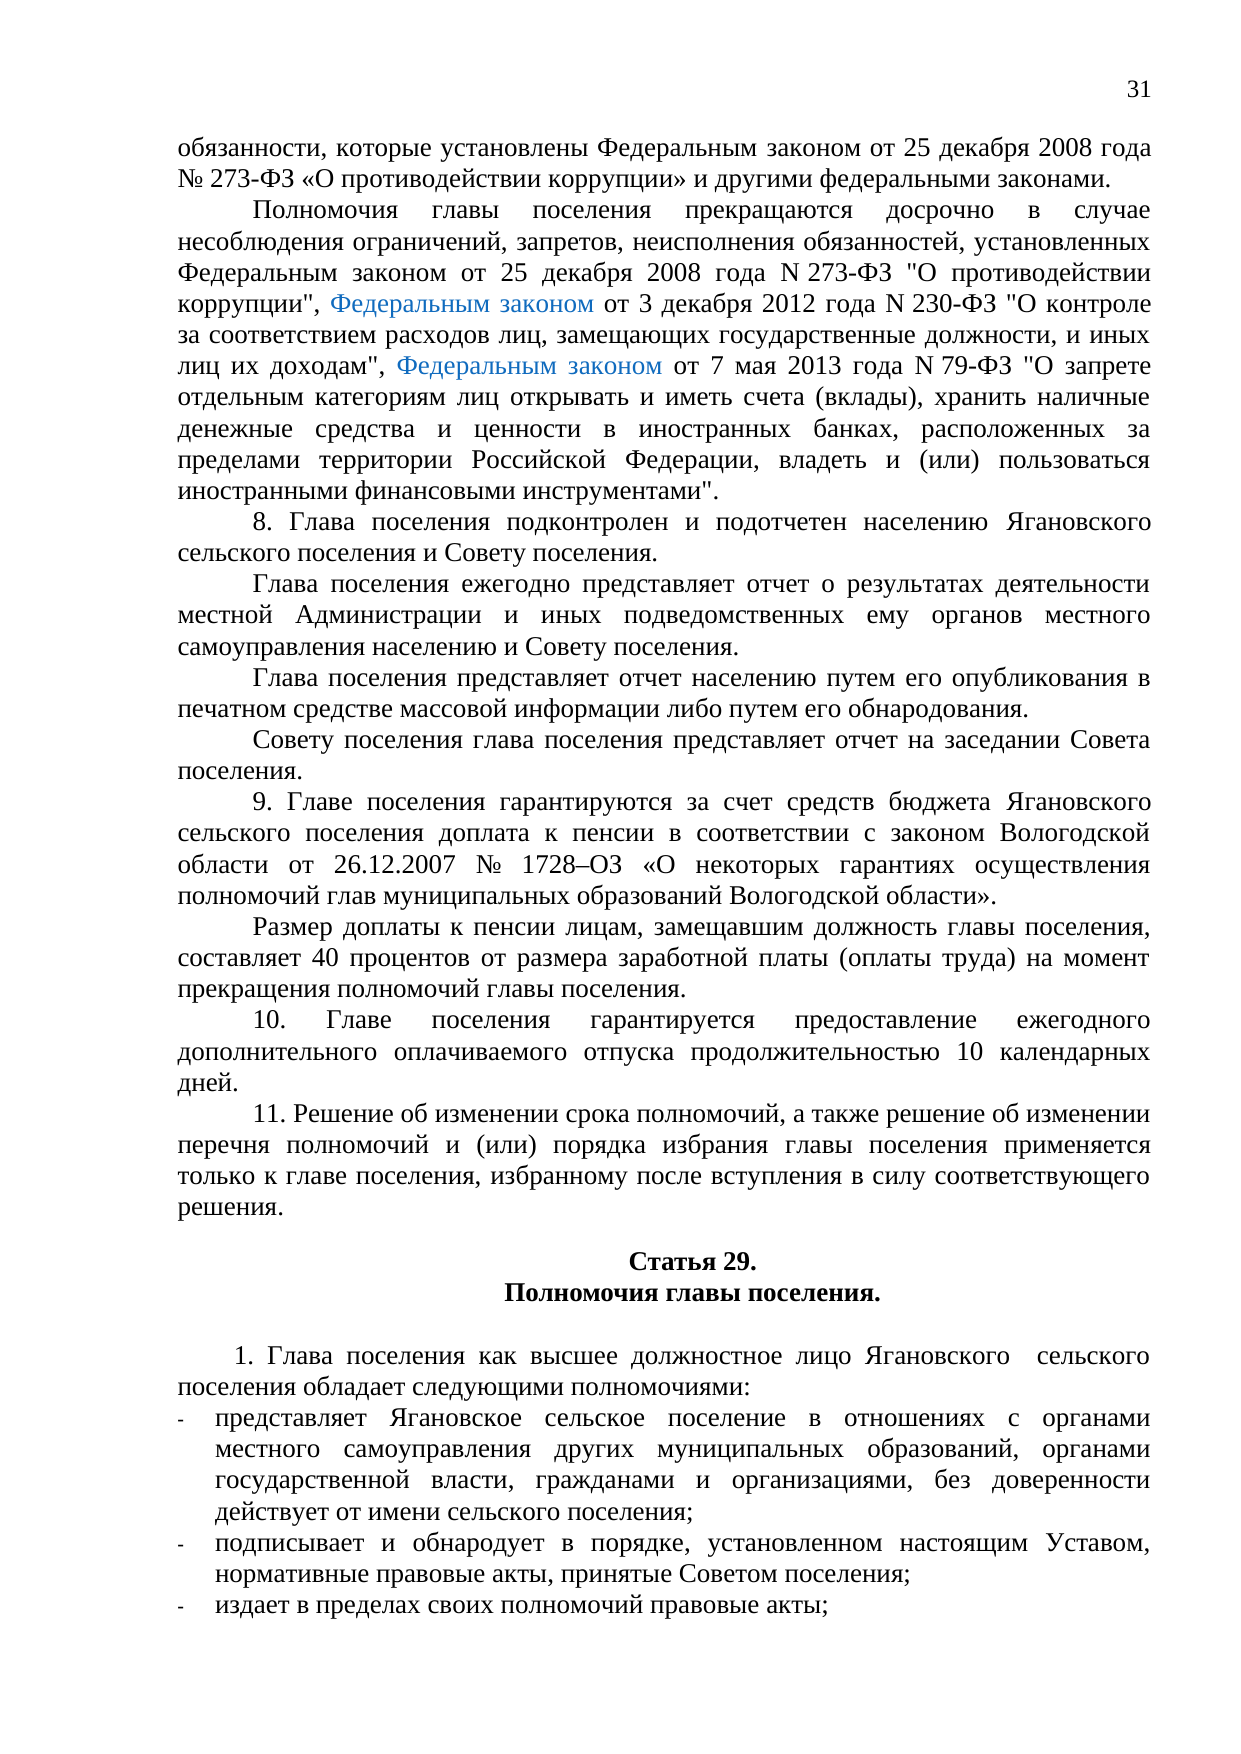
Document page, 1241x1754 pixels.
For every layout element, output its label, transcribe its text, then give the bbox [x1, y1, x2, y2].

text Полномочия главы поселения. [177, 1277, 1152, 1308]
text Глава поселения представляет отчет населению путем его опубликования в печатном средстве массовой информации либо путем его обнародования. [177, 661, 1152, 723]
text Полномочия главы поселения прекращаются досрочно в случае несоблюдения ограничений, запретов, неисполнения обязанностей, установленных Федеральным законом от 25 декабря 2008 года N 273-ФЗ "О противодействии коррупции", Федеральным законом от 3 декабря 2012 года N 230-ФЗ "О контроле за соответствием расходов лиц, замещающих государственные должности, и иных лиц их доходам", Федеральным законом от 7 мая 2013 года N 79-ФЗ "О запрете отдельным категориям лиц открывать и иметь счета (вклады), хранить наличные денежные средства и ценности в иностранных банках, расположенных за пределами территории Российской Федерации, владеть и (или) пользоваться иностранными финансовыми инструментами". [177, 194, 1152, 505]
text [177, 131, 1152, 194]
text Совету поселения глава поселения представляет отчет на заседании Совета поселения. [177, 723, 1152, 785]
text 8. Глава поселения подконтролен и подотчетен населению Ягановского сельского поселения и Совету поселения. [177, 505, 1152, 567]
list издает в пределах своих полномочий правовые акты; [177, 1588, 1152, 1619]
text Глава поселения ежегодно представляет отчет о результатах деятельности местной Администрации и иных подведомственных ему органов местного самоуправления населению и Совету поселения. [177, 567, 1152, 661]
text Статья 29. [177, 1245, 1152, 1277]
text 1. Глава поселения как высшее должностное лицо Ягановского сельского поселения обладает следующими полномочиями: [177, 1339, 1152, 1401]
list подписывает и обнародует в порядке, установленном настоящим Уставом, нормативные правовые акты, принятые Советом поселения; [177, 1526, 1152, 1588]
text Размер доплаты к пенсии лицам, замещавшим должность главы поселения, составляет 40 процентов от размера заработной платы (оплаты труда) на момент прекращения полномочий главы поселения. [177, 910, 1152, 1003]
list представляет Ягановское сельское поселение в отношениях с органами местного самоуправления других муниципальных образований, органами государственной власти, гражданами и организациями, без доверенности действует от имени сельского поселения; [177, 1401, 1152, 1526]
text 9. Главе поселения гарантируются за счет средств бюджета Ягановского сельского поселения доплата к пенсии в соответствии с законом Вологодской области от 26.12.2007 № 1728–ОЗ «О некоторых гарантиях осуществления полномочий глав муниципальных образований Вологодской области». [177, 785, 1152, 910]
text 10. Главе поселения гарантируется предоставление ежегодного дополнительного оплачиваемого отпуска продолжительностью 10 календарных дней. [177, 1003, 1152, 1097]
text 11. Решение об изменении срока полномочий, а также решение об изменении перечня полномочий и (или) порядка избрания главы поселения применяется только к главе поселения, избранному после вступления в силу соответствующего решения. [177, 1097, 1152, 1221]
